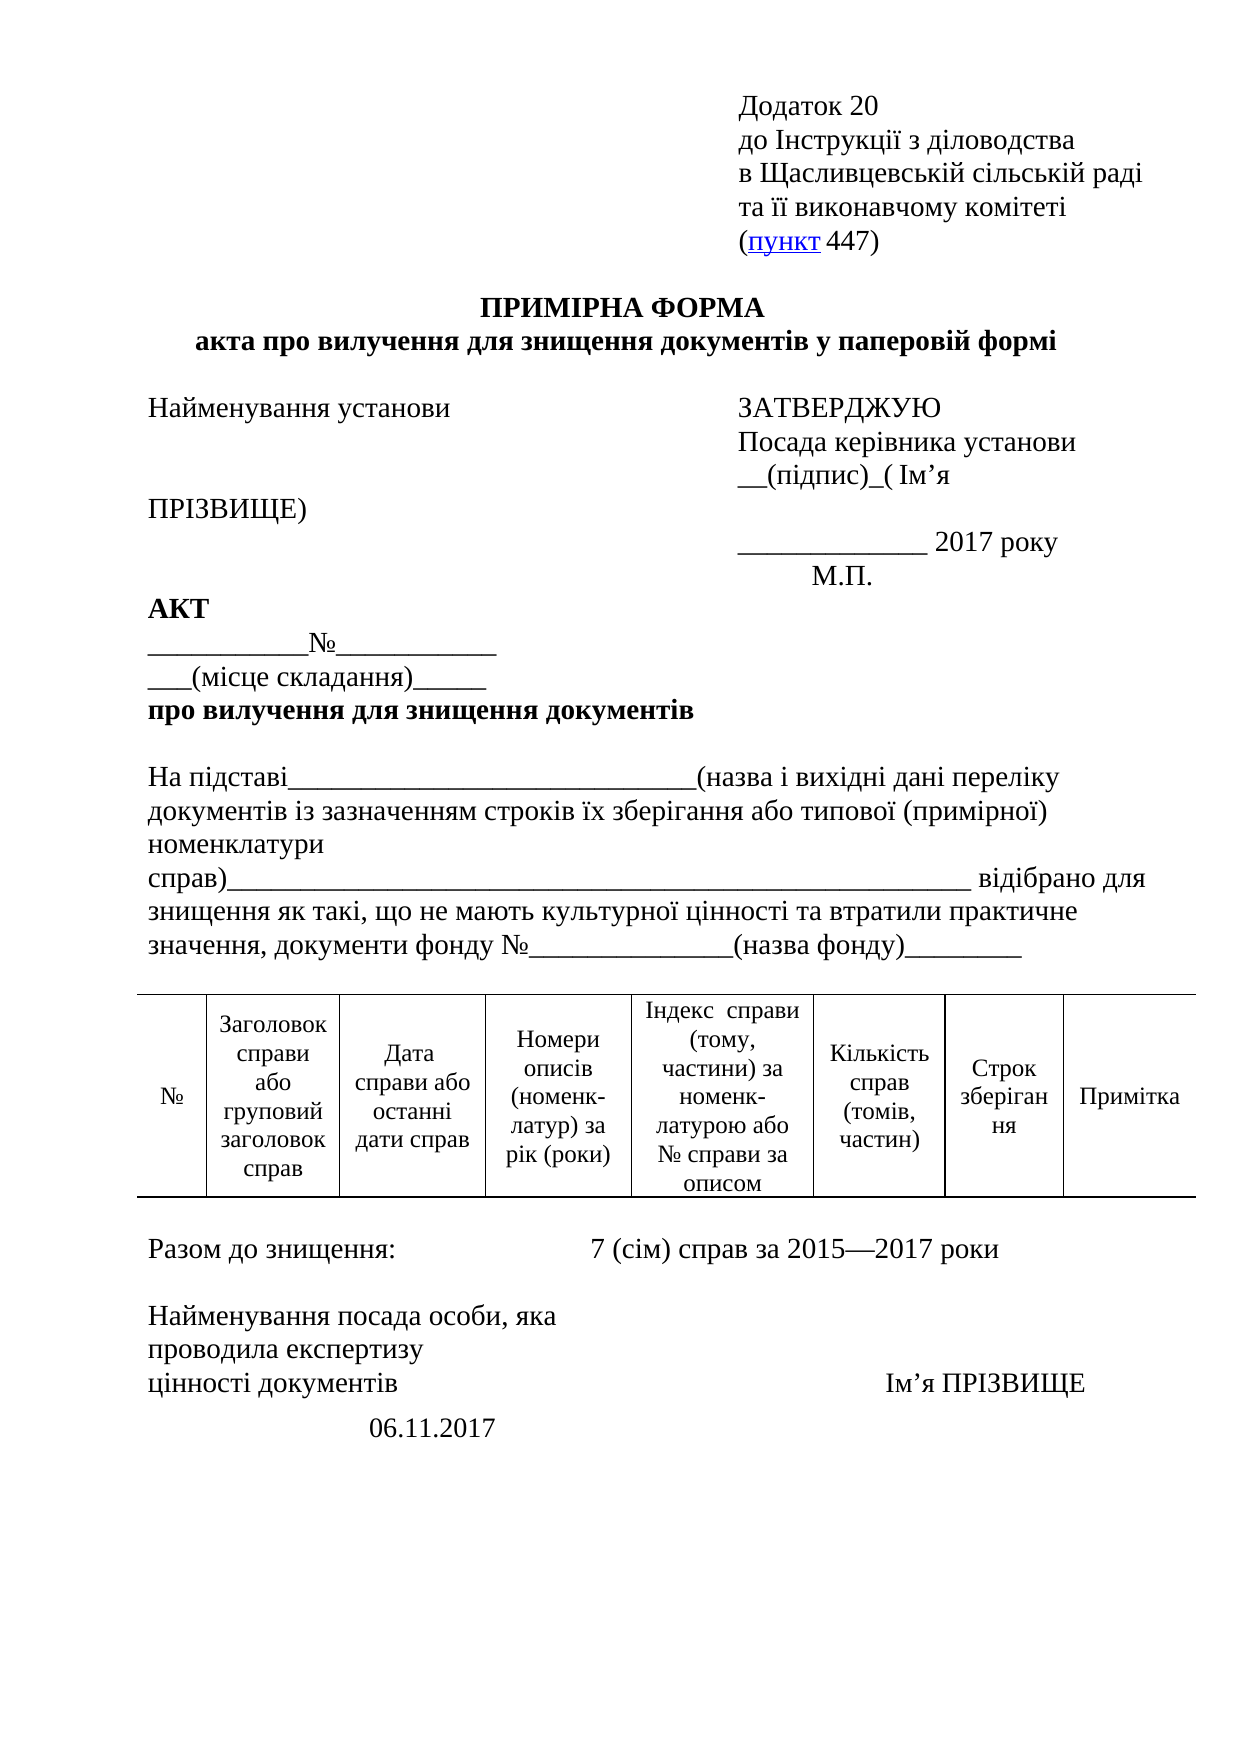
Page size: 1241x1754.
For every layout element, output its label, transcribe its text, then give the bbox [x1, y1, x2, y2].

text _____________ 2017 року [148, 524, 1105, 558]
text Найменування установи ЗАТВЕРДЖУЮ [148, 390, 1105, 424]
table_header Дата справи або останні дати справ [340, 995, 485, 1196]
text (пункт 447) [738, 223, 1152, 256]
text про вилучення для знищення документів [148, 692, 1105, 726]
table_header Індекс справи (тому, частини) за номенк-латурою або № справи за описом [632, 995, 813, 1196]
table_header Строк зберігання [946, 995, 1063, 1196]
text Найменування посада особи, яка [148, 1298, 1152, 1332]
text На підставі____________________________(назва і вихідні дані переліку документів із зазначенням строків їх зберігання або типової (примірної) номенклатури справ)___________________________________________________ відібрано для знищення як такі, що не мають культурної цінності та втратили практичне значення, документи фонду №______________(назва фонду)________ [148, 759, 1152, 961]
text Додаток 20 до Інструкції з діловодства [738, 88, 1152, 156]
text в Щасливцевській сільській раді [738, 156, 1152, 189]
text цінності документів Ім’я ПРІЗВИЩЕ [148, 1365, 1152, 1399]
table_header Заголовок справи або груповий заголовок справ [207, 995, 339, 1196]
table_header Примітка [1064, 995, 1196, 1196]
text М.П. [148, 558, 1105, 592]
text АКТ [148, 592, 1105, 625]
text __(підпис)_( Ім’я ПРІЗВИЩЕ) [148, 457, 1105, 524]
text ___(місце складання)_____ [148, 659, 1105, 692]
text Разом до знищення: 7 (сім) справ за 2015—2017 роки [148, 1231, 1152, 1264]
text ___________№___________ [148, 625, 1105, 659]
text Посада керівника установи [148, 424, 1105, 457]
table_header № [137, 995, 206, 1196]
table_header Номери описів (номенк-латур) за рік (роки) [486, 995, 631, 1196]
text 06.11.2017 [148, 1411, 1152, 1444]
text ПРИМІРНА ФОРМА акта про вилучення для знищення документів у паперовій формі [148, 290, 1105, 357]
table_header Кількість справ (томів, частин) [814, 995, 944, 1196]
text проводила експертизу [148, 1332, 1152, 1365]
text та її виконавчому комітеті [738, 189, 1152, 223]
